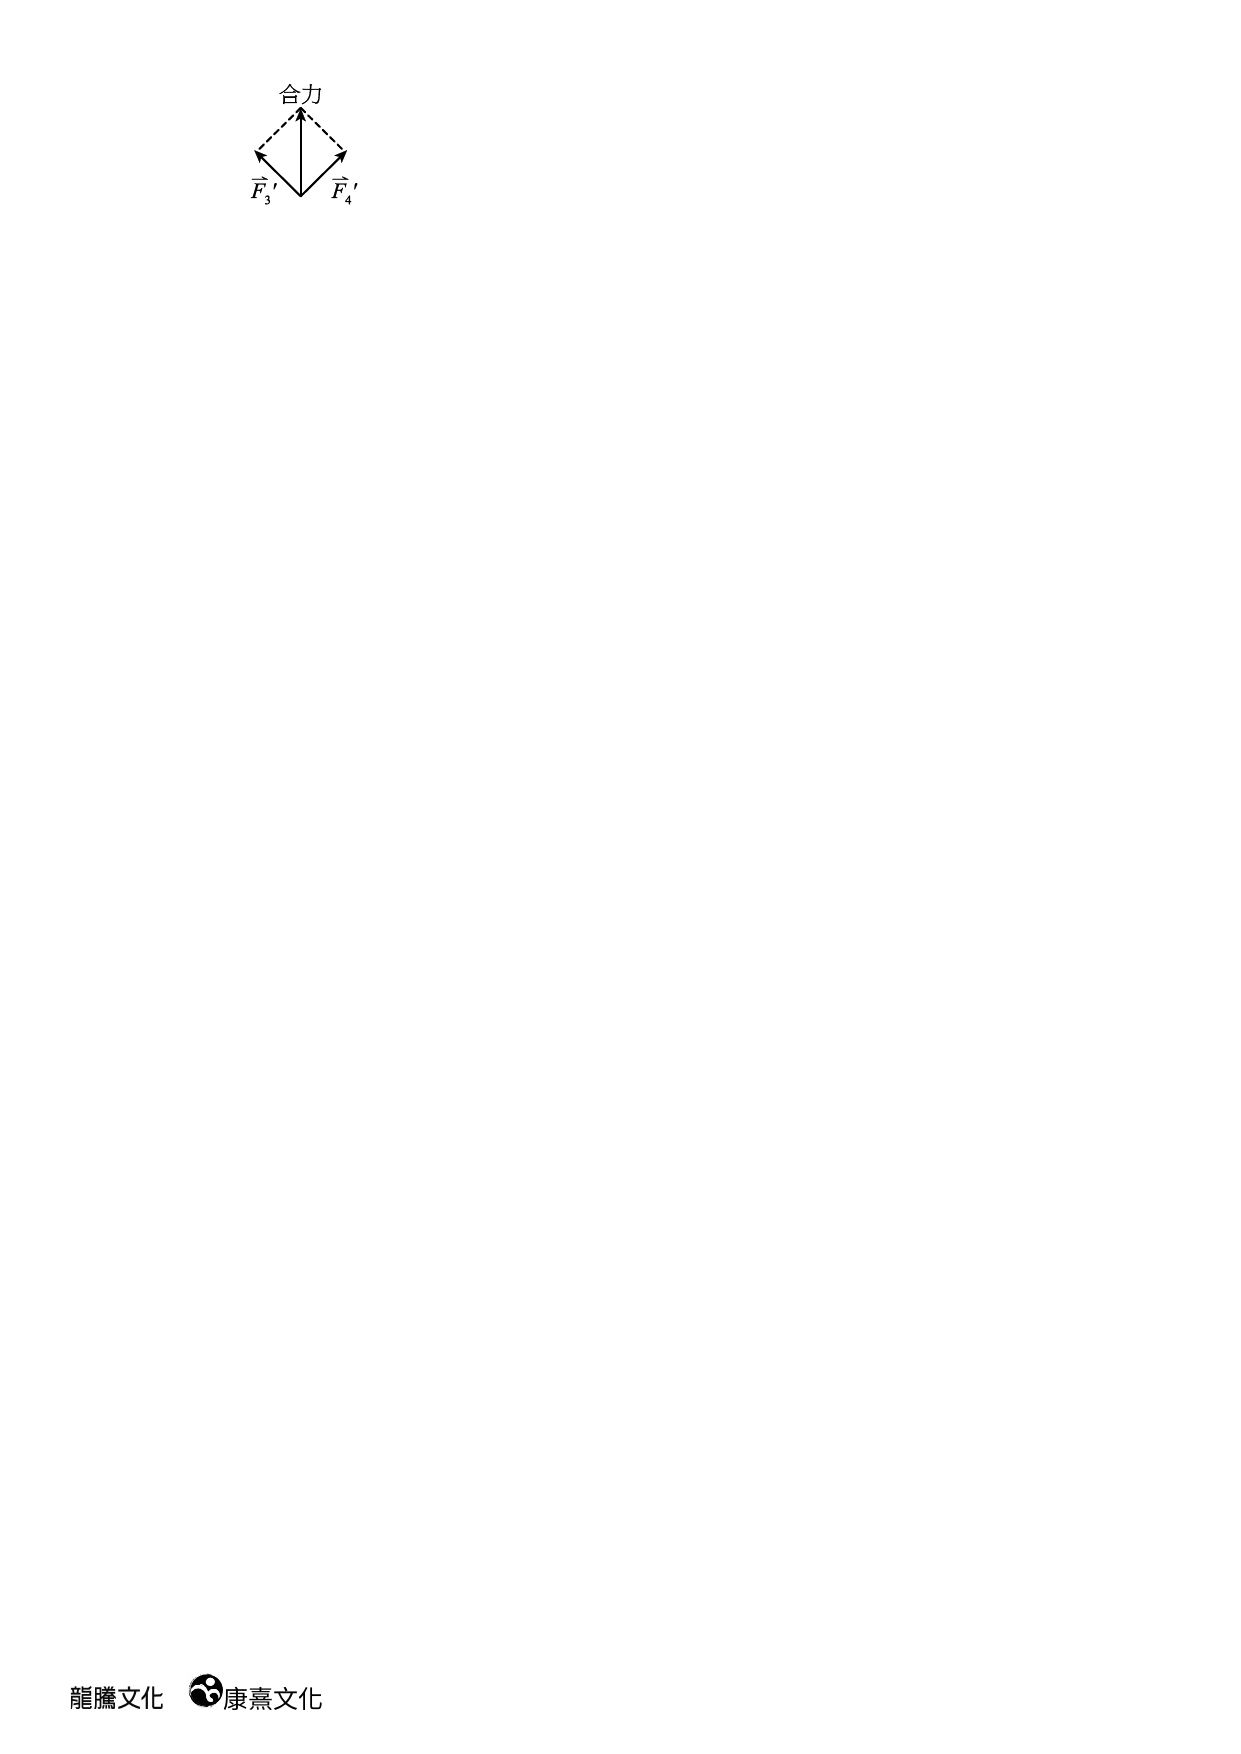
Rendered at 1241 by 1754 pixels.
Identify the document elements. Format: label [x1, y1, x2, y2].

picture [187, 1672, 224, 1709]
text [140, 84, 1181, 234]
picture [70, 1686, 163, 1709]
